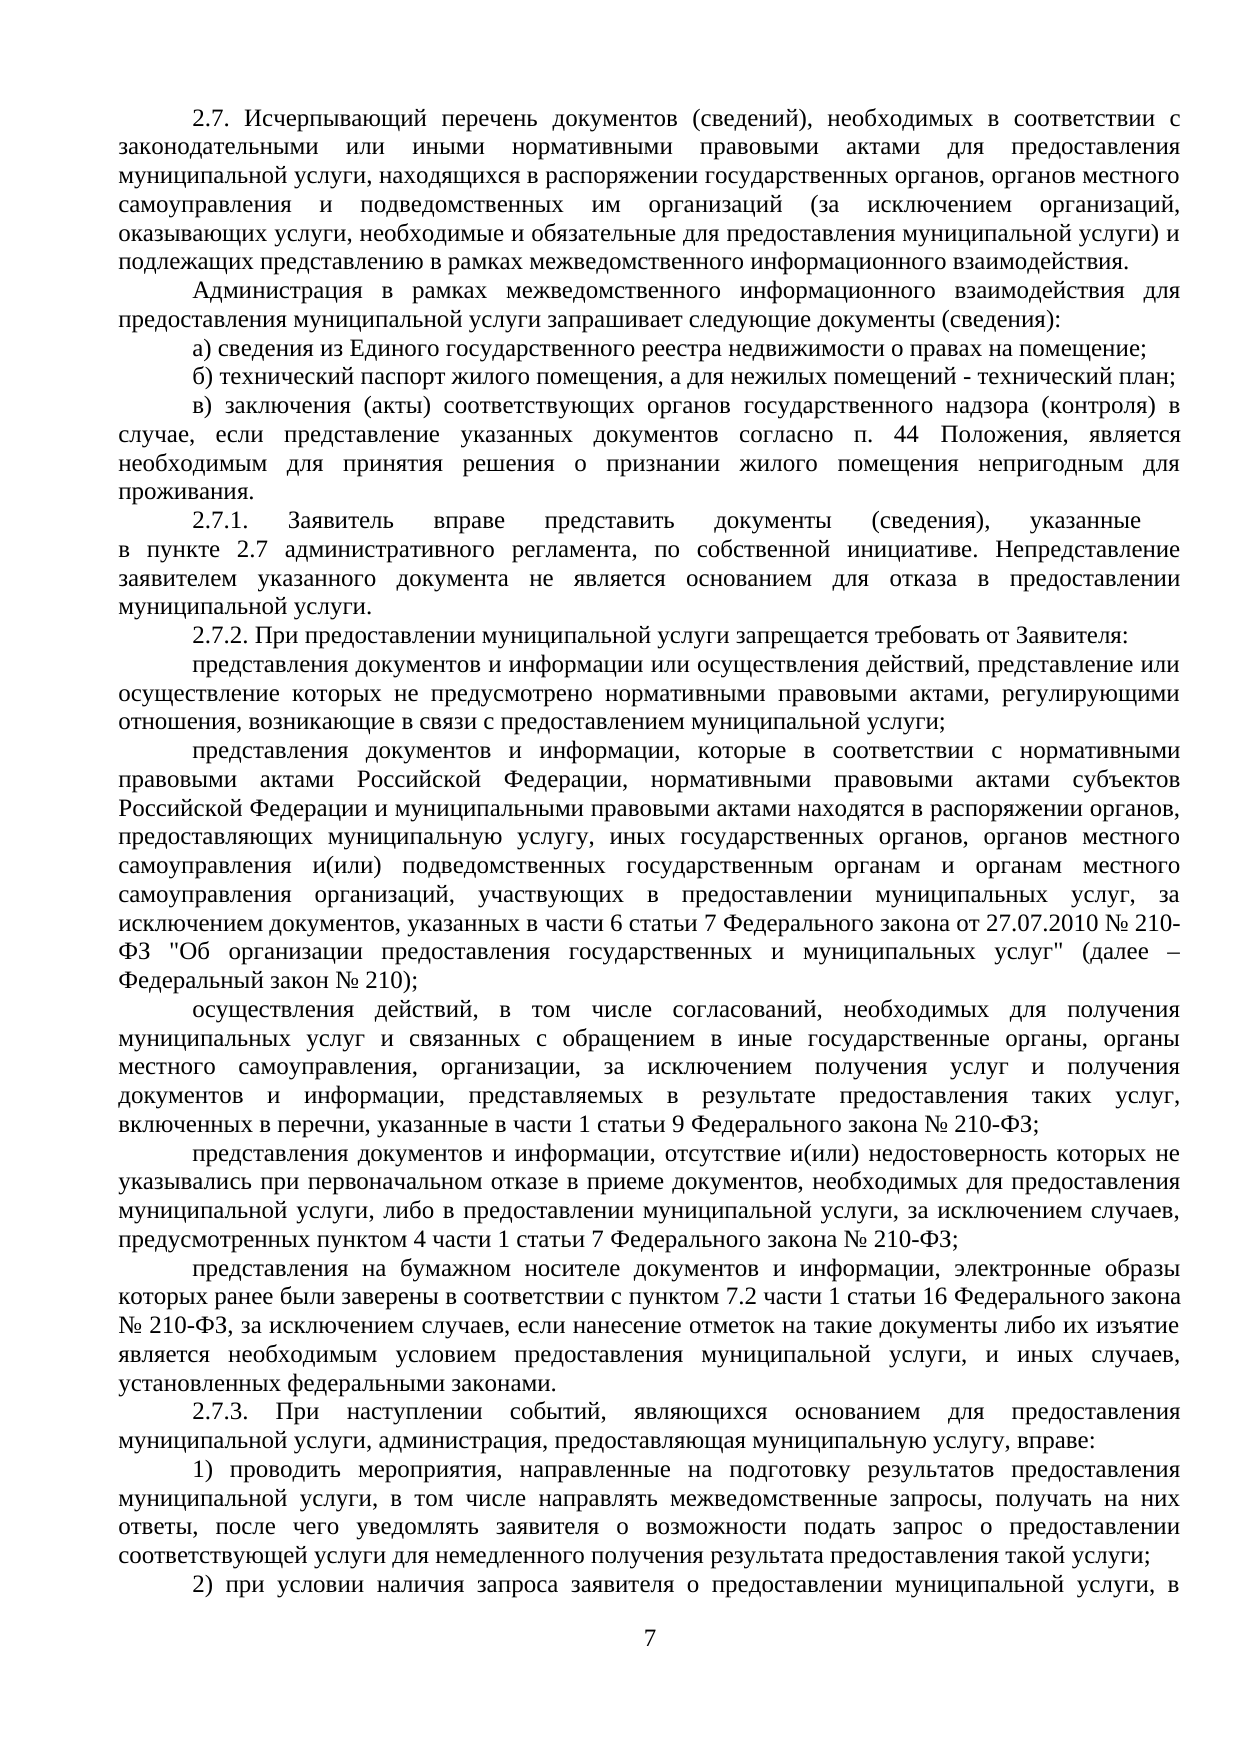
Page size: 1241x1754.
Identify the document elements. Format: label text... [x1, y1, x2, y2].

text представления документов и информации, которые в соответствии с нормативными правовыми актами Российской Федерации, нормативными правовыми актами субъектов Российской Федерации и муниципальными правовыми актами находятся в распоряжении органов, предоставляющих муниципальную услугу, иных государственных органов, органов местного самоуправления и(или) подведомственных государственным органам и органам местного самоуправления организаций, участвующих в предоставлении муниципальных услуг, за исключением документов, указанных в части 6 статьи 7 Федерального закона от 27.07.2010 № 210-ФЗ "Об организации предоставления государственных и муниципальных услуг" (далее – Федеральный закон № 210); [118, 735, 1181, 994]
text в) заключения (акты) соответствующих органов государственного надзора (контроля) в случае, если представление указанных документов согласно п. 44 Положения, является необходимым для принятия решения о признании жилого помещения непригодным для проживания. [118, 390, 1181, 505]
text представления документов и информации, отсутствие и(или) недостоверность которых не указывались при первоначальном отказе в приеме документов, необходимых для предоставления муниципальной услуги, либо в предоставлении муниципальной услуги, за исключением случаев, предусмотренных пунктом 4 части 1 статьи 7 Федерального закона № 210-ФЗ; [118, 1138, 1181, 1253]
text 2.7.3. При наступлении событий, являющихся основанием для предоставления муниципальной услуги, администрация, предоставляющая муниципальную услугу, вправе: [118, 1396, 1181, 1454]
text 2.7. Исчерпывающий перечень документов (сведений), необходимых в соответствии с законодательными или иными нормативными правовыми актами для предоставления муниципальной услуги, находящихся в распоряжении государственных органов, органов местного самоуправления и подведомственных им организаций (за исключением организаций, оказывающих услуги, необходимые и обязательные для предоставления муниципальной услуги) и подлежащих представлению в рамках межведомственного информационного взаимодействия. [118, 103, 1181, 275]
text Администрация в рамках межведомственного информационного взаимодействия для предоставления муниципальной услуги запрашивает следующие документы (сведения): [118, 275, 1181, 333]
text б) технический паспорт жилого помещения, а для нежилых помещений - технический план; [118, 361, 1181, 390]
text осуществления действий, в том числе согласований, необходимых для получения муниципальных услуг и связанных с обращением в иные государственные органы, органы местного самоуправления, организации, за исключением получения услуг и получения документов и информации, представляемых в результате предоставления таких услуг, включенных в перечни, указанные в части 1 статьи 9 Федерального закона № 210-ФЗ; [118, 994, 1181, 1138]
text представления на бумажном носителе документов и информации, электронные образы которых ранее были заверены в соответствии с пунктом 7.2 части 1 статьи 16 Федерального закона № 210-ФЗ, за исключением случаев, если нанесение отметок на такие документы либо их изъятие является необходимым условием предоставления муниципальной услуги, и иных случаев, установленных федеральными законами. [118, 1253, 1181, 1396]
text представления документов и информации или осуществления действий, представление или осуществление которых не предусмотрено нормативными правовыми актами, регулирующими отношения, возникающие в связи с предоставлением муниципальной услуги; [118, 649, 1181, 735]
text 2.7.2. При предоставлении муниципальной услуги запрещается требовать от Заявителя: [118, 620, 1181, 649]
text а) сведения из Единого государственного реестра недвижимости о правах на помещение; [118, 333, 1181, 361]
text 2.7.1. Заявитель вправе представить документы (сведения), указанные в пункте 2.7 административного регламента, по собственной инициативе. Непредставление заявителем указанного документа не является основанием для отказа в предоставлении муниципальной услуги. [118, 505, 1181, 620]
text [118, 1569, 1181, 1598]
text 1) проводить мероприятия, направленные на подготовку результатов предоставления муниципальной услуги, в том числе направлять межведомственные запросы, получать на них ответы, после чего уведомлять заявителя о возможности подать запрос о предоставлении соответствующей услуги для немедленного получения результата предоставления такой услуги; [118, 1454, 1181, 1569]
